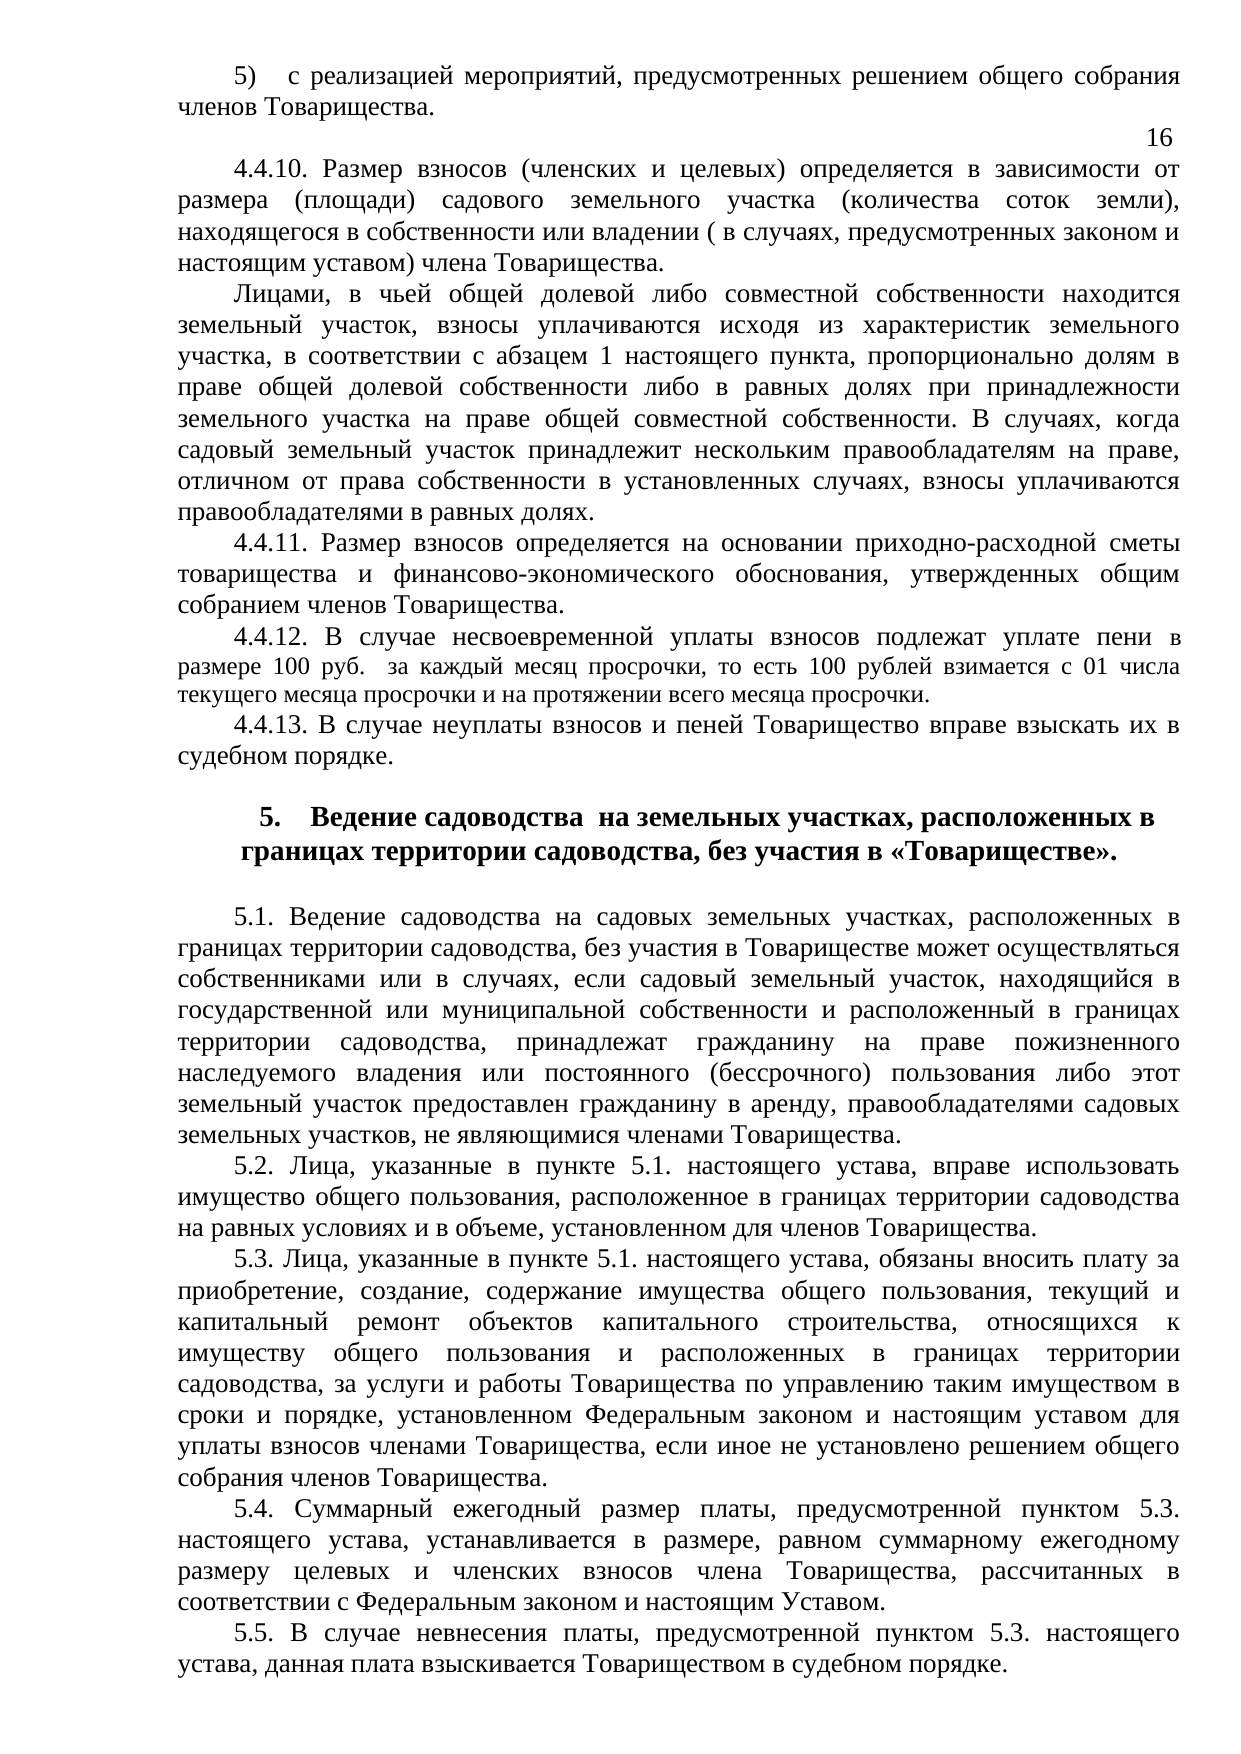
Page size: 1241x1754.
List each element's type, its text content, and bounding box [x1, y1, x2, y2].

text 5) с реализацией мероприятий, предусмотренных решением общего собрания членов Товарищества. [177, 59, 1181, 121]
text 4.4.11. Размер взносов определяется на основании приходно-расходной сметы товарищества и финансово-экономического обоснования, утвержденных общим собранием членов Товарищества. [177, 526, 1181, 620]
text Лицами, в чьей общей долевой либо совместной собственности находится земельный участок, взносы уплачиваются исходя из характеристик земельного участка, в соответствии с абзацем 1 настоящего пункта, пропорционально долям в праве общей долевой собственности либо в равных долях при принадлежности земельного участка на праве общей совместной собственности. В случаях, когда садовый земельный участок принадлежит нескольким правообладателям на праве, отличном от права собственности в установленных случаях, взносы уплачиваются правообладателями в равных долях. [177, 277, 1181, 526]
text 5.5. В случае невнесения платы, предусмотренной пунктом 5.3. настоящего устава, данная плата взыскивается Товариществом в судебном порядке. [177, 1616, 1181, 1679]
text 5.3. Лица, указанные в пункте 5.1. настоящего устава, обязаны вносить плату за приобретение, создание, содержание имущества общего пользования, текущий и капитальный ремонт объектов капитального строительства, относящихся к имуществу общего пользования и расположенных в границах территории садоводства, за услуги и работы Товарищества по управлению таким имуществом в сроки и порядке, установленном Федеральным законом и настоящим уставом для уплаты взносов членами Товарищества, если иное не установлено решением общего собрания членов Товарищества. [177, 1243, 1181, 1492]
text 4.4.10. Размер взносов (членских и целевых) определяется в зависимости от размера (площади) садового земельного участка (количества соток земли), находящегося в собственности или владении ( в случаях, предусмотренных законом и настоящим уставом) члена Товарищества. [177, 152, 1181, 277]
text 5. Ведение садоводства на земельных участках, расположенных в границах территории садоводства, без участия в «Товариществе». [177, 799, 1181, 866]
text 5.2. Лица, указанные в пункте 5.1. настоящего устава, вправе использовать имущество общего пользования, расположенное в границах территории садоводства на равных условиях и в объеме, установленном для членов Товарищества. [177, 1149, 1181, 1243]
text 4.4.13. В случае неуплаты взносов и пеней Товарищество вправе взыскать их в судебном порядке. [177, 708, 1181, 771]
text 5.4. Суммарный ежегодный размер платы, предусмотренной пунктом 5.3. настоящего устава, устанавливается в размере, равном суммарному ежегодному размеру целевых и членских взносов члена Товарищества, рассчитанных в соответствии с Федеральным законом и настоящим Уставом. [177, 1492, 1181, 1616]
text 4.4.12. В случае несвоевременной уплаты взносов подлежат уплате пени в размере 100 руб. за каждый месяц просрочки, то есть 100 рублей взимается с 01 числа текущего месяца просрочки и на протяжении всего месяца просрочки. [177, 620, 1181, 708]
text 16 [177, 121, 1181, 152]
text 5.1. Ведение садоводства на садовых земельных участках, расположенных в границах территории садоводства, без участия в Товариществе может осуществляться собственниками или в случаях, если садовый земельный участок, находящийся в государственной или муниципальной собственности и расположенный в границах территории садоводства, принадлежат гражданину на праве пожизненного наследуемого владения или постоянного (бессрочного) пользования либо этот земельный участок предоставлен гражданину в аренду, правообладателями садовых земельных участков, не являющимися членами Товарищества. [177, 900, 1181, 1149]
